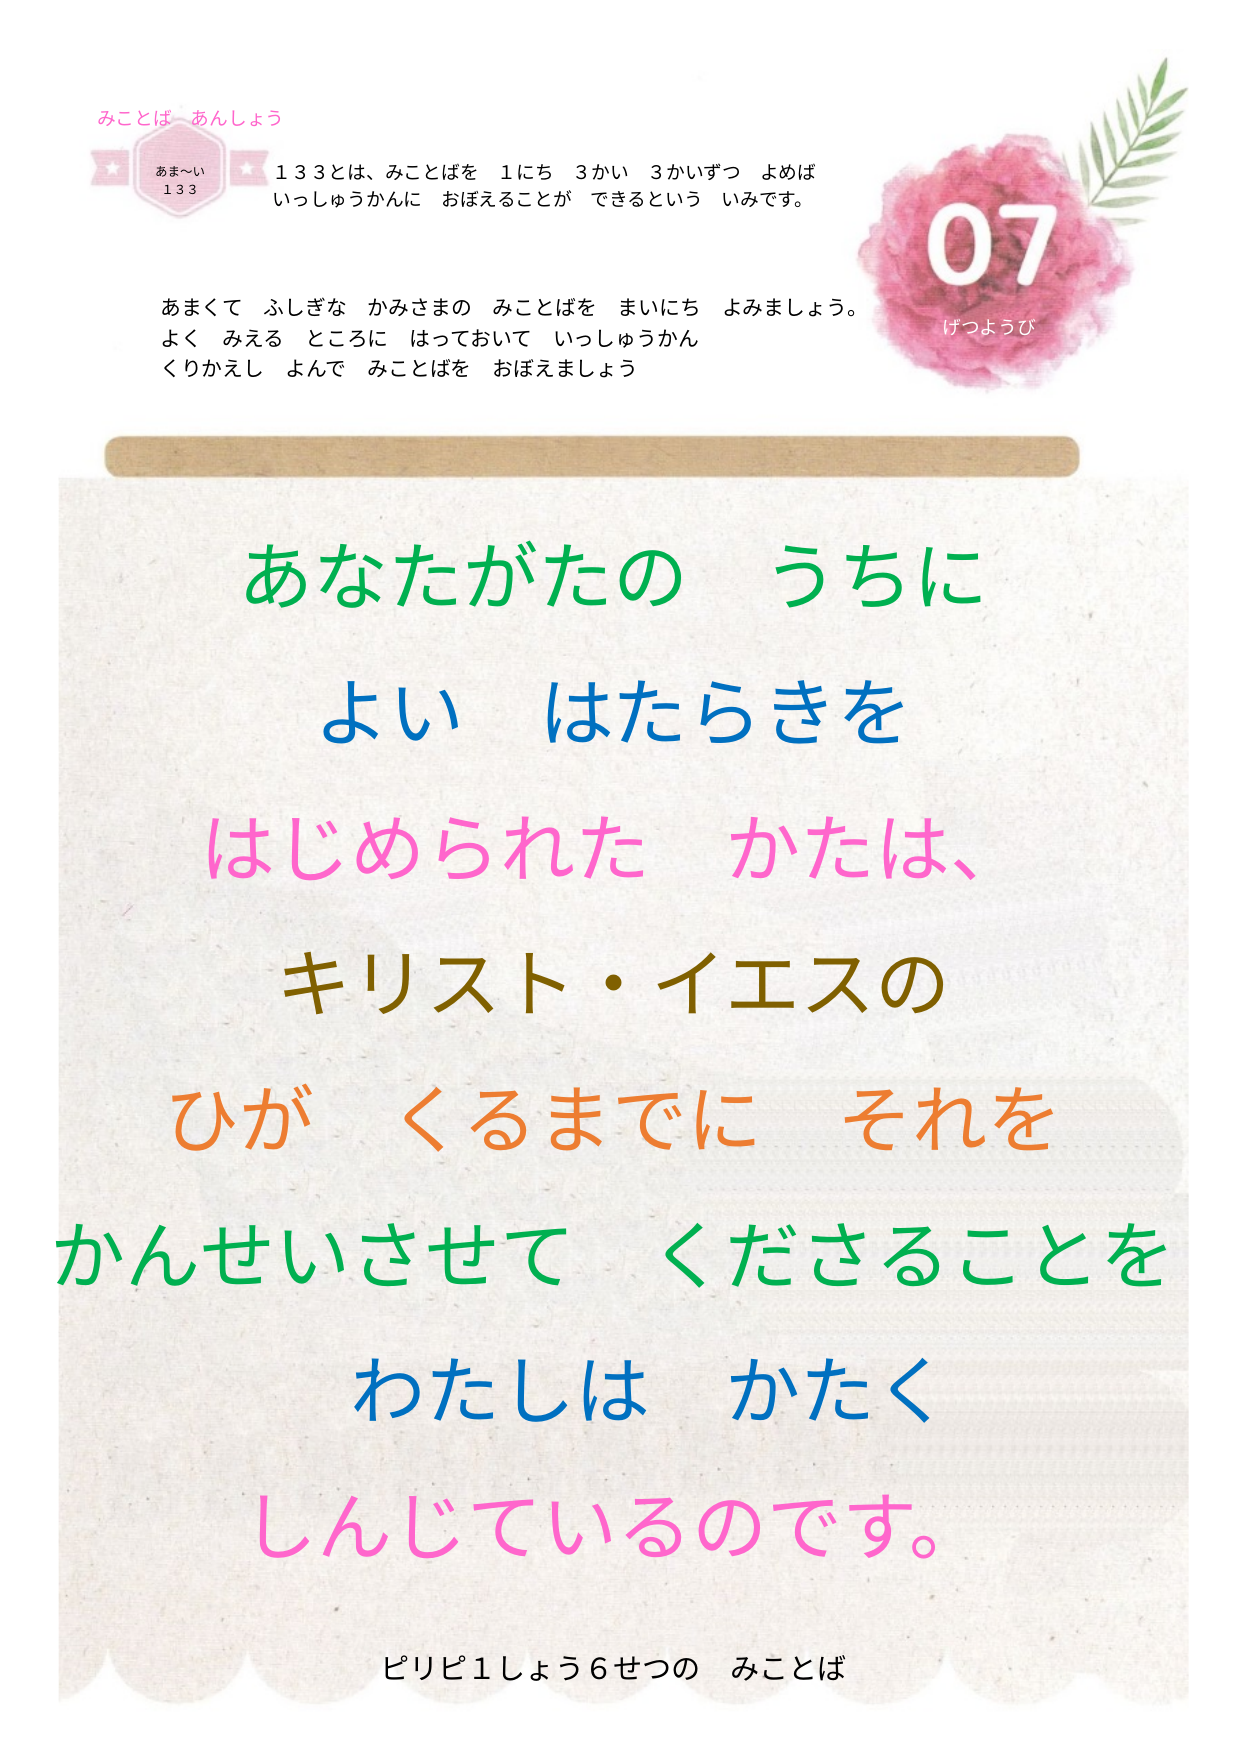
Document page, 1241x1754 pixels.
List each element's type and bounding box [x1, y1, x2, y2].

picture [58, 1246, 72, 1281]
picture [58, 49, 1189, 1754]
